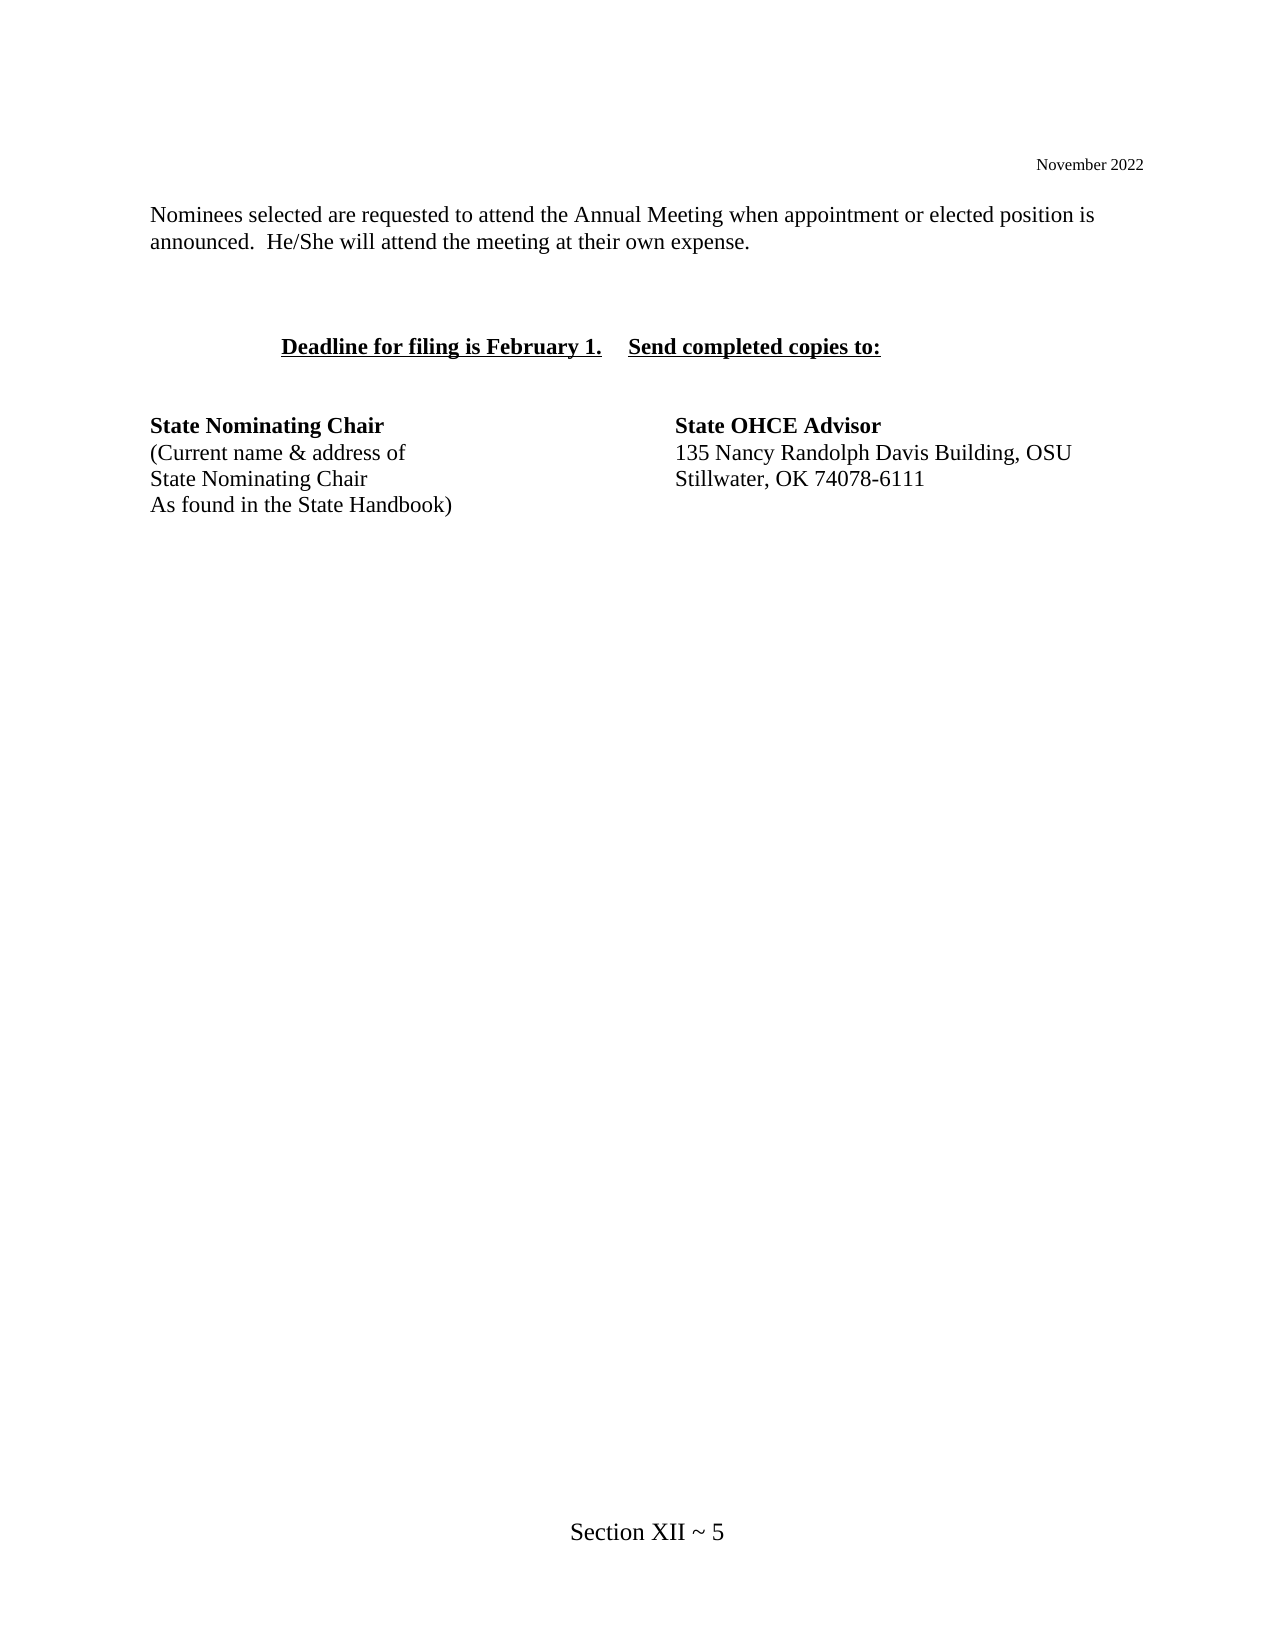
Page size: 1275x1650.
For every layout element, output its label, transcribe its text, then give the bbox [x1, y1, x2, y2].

text As found in the State Handbook) [150, 491, 1144, 518]
text Nominees selected are requested to attend the Annual Meeting when appointment or elected position is announced. He/She will attend the meeting at their own expense. [150, 201, 1144, 254]
text Deadline for filing is February 1. Send completed copies to: [150, 333, 1144, 359]
text State Nominating Chair Stillwater, OK 74078-6111 [150, 465, 1144, 491]
text (Current name & address of 135 Nancy Randolph Davis Building, OSU [150, 438, 1144, 465]
text State Nominating Chair State OHCE Advisor [150, 412, 1144, 438]
